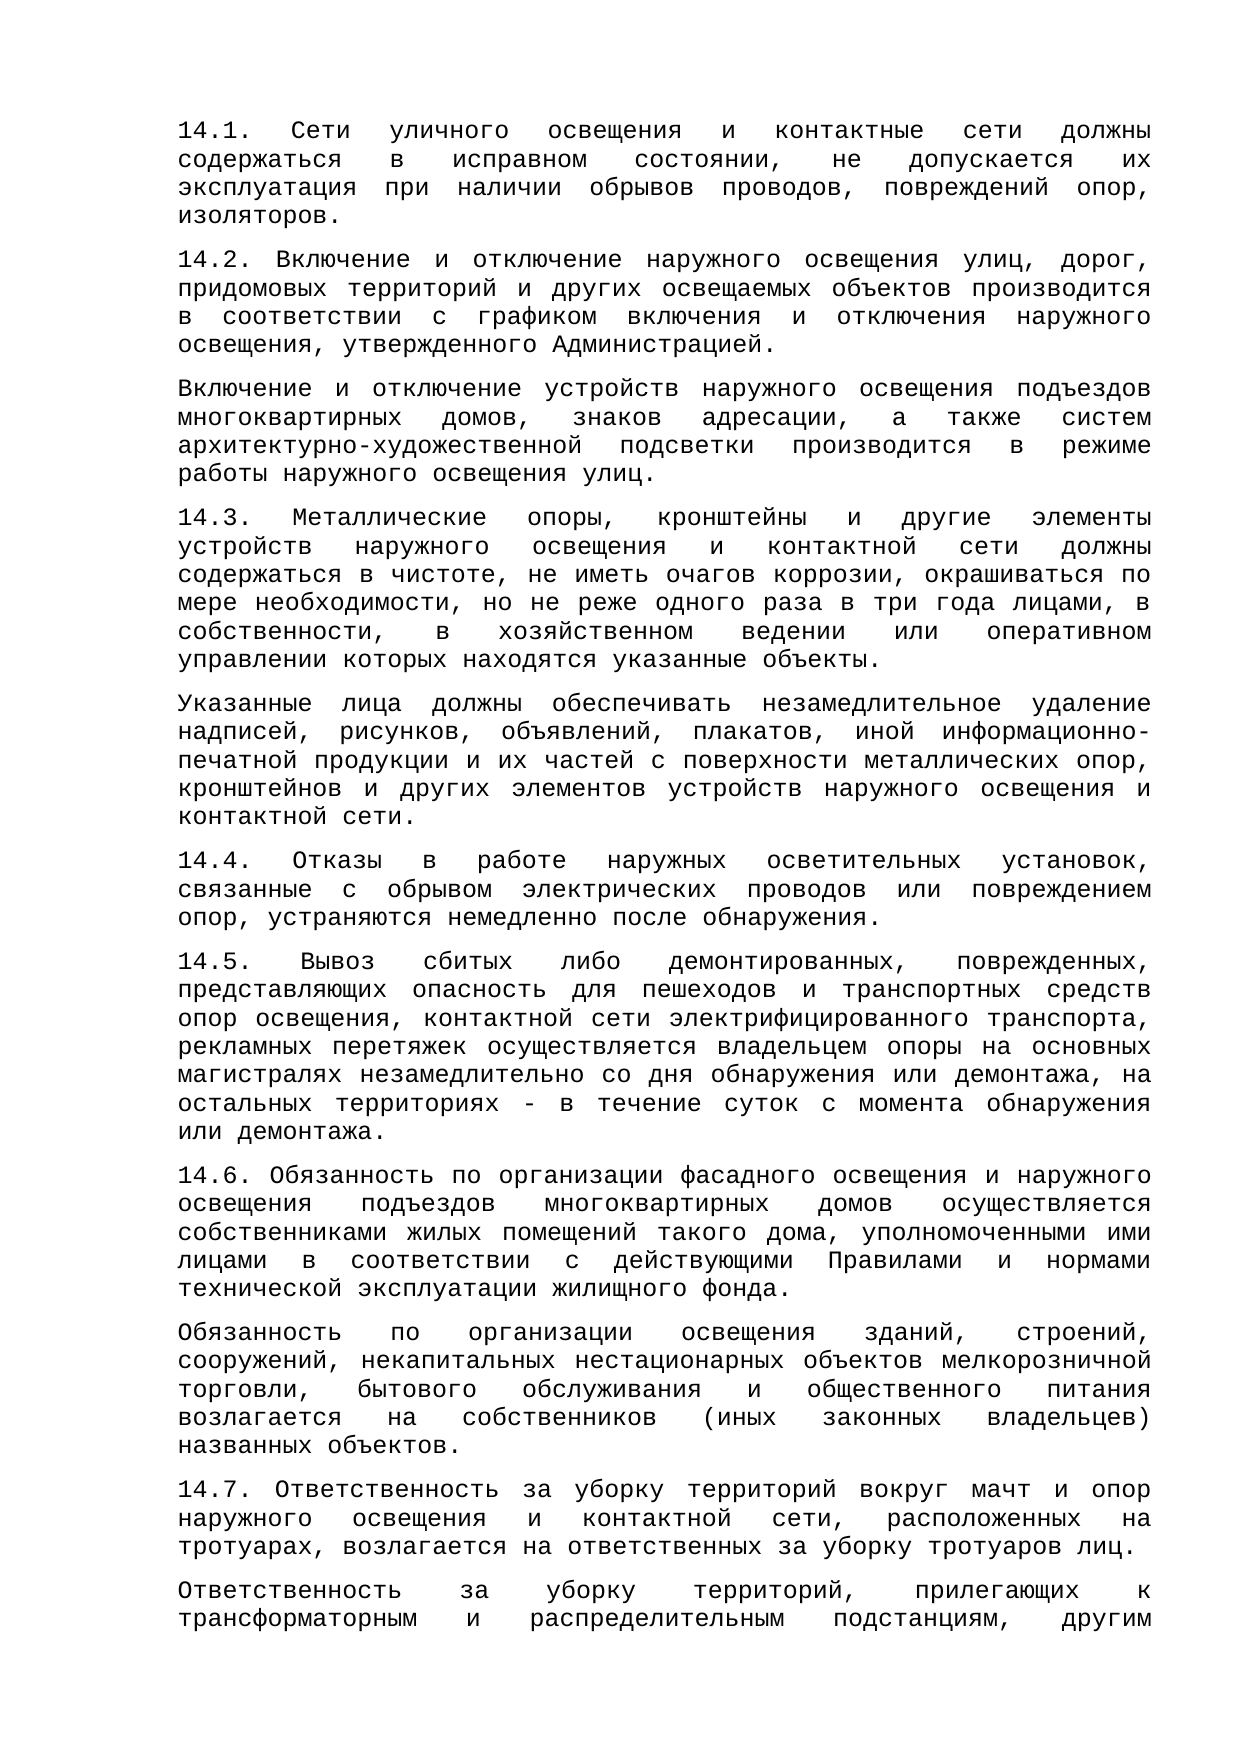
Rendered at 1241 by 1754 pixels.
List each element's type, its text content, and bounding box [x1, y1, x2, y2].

text 14.6. Обязанность по организации фасадного освещения и наружного освещения подъездов многоквартирных домов осуществляется собственниками жилых помещений такого дома, уполномоченными ими лицами в соответствии с действующими Правилами и нормами технической эксплуатации жилищного фонда. [177, 1162, 1152, 1304]
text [177, 1578, 1152, 1634]
text Включение и отключение устройств наружного освещения подъездов многоквартирных домов, знаков адресации, а также систем архитектурно-художественной подсветки производится в режиме работы наружного освещения улиц. [177, 376, 1152, 489]
text 14.5. Вывоз сбитых либо демонтированных, поврежденных, представляющих опасность для пешеходов и транспортных средств опор освещения, контактной сети электрифицированного транспорта, рекламных перетяжек осуществляется владельцем опоры на основных магистралях незамедлительно со дня обнаружения или демонтажа, на остальных территориях - в течение суток с момента обнаружения или демонтажа. [177, 948, 1152, 1147]
text 14.4. Отказы в работе наружных осветительных установок, связанные с обрывом электрических проводов или повреждением опор, устраняются немедленно после обнаружения. [177, 848, 1152, 933]
text Указанные лица должны обеспечивать незамедлительное удаление надписей, рисунков, объявлений, плакатов, иной информационно-печатной продукции и их частей с поверхности металлических опор, кронштейнов и других элементов устройств наружного освещения и контактной сети. [177, 691, 1152, 832]
text 14.1. Сети уличного освещения и контактные сети должны содержаться в исправном состоянии, не допускается их эксплуатация при наличии обрывов проводов, повреждений опор, изоляторов. [177, 118, 1152, 231]
text Обязанность по организации освещения зданий, строений, сооружений, некапитальных нестационарных объектов мелкорозничной торговли, бытового обслуживания и общественного питания возлагается на собственников (иных законных владельцев) названных объектов. [177, 1320, 1152, 1461]
text 14.7. Ответственность за уборку территорий вокруг мачт и опор наружного освещения и контактной сети, расположенных на тротуарах, возлагается на ответственных за уборку тротуаров лиц. [177, 1477, 1152, 1562]
text 14.3. Металлические опоры, кронштейны и другие элементы устройств наружного освещения и контактной сети должны содержаться в чистоте, не иметь очагов коррозии, окрашиваться по мере необходимости, но не реже одного раза в три года лицами, в собственности, в хозяйственном ведении или оперативном управлении которых находятся указанные объекты. [177, 505, 1152, 675]
text 14.2. Включение и отключение наружного освещения улиц, дорог, придомовых территорий и других освещаемых объектов производится в соответствии с графиком включения и отключения наружного освещения, утвержденного Администрацией. [177, 247, 1152, 360]
